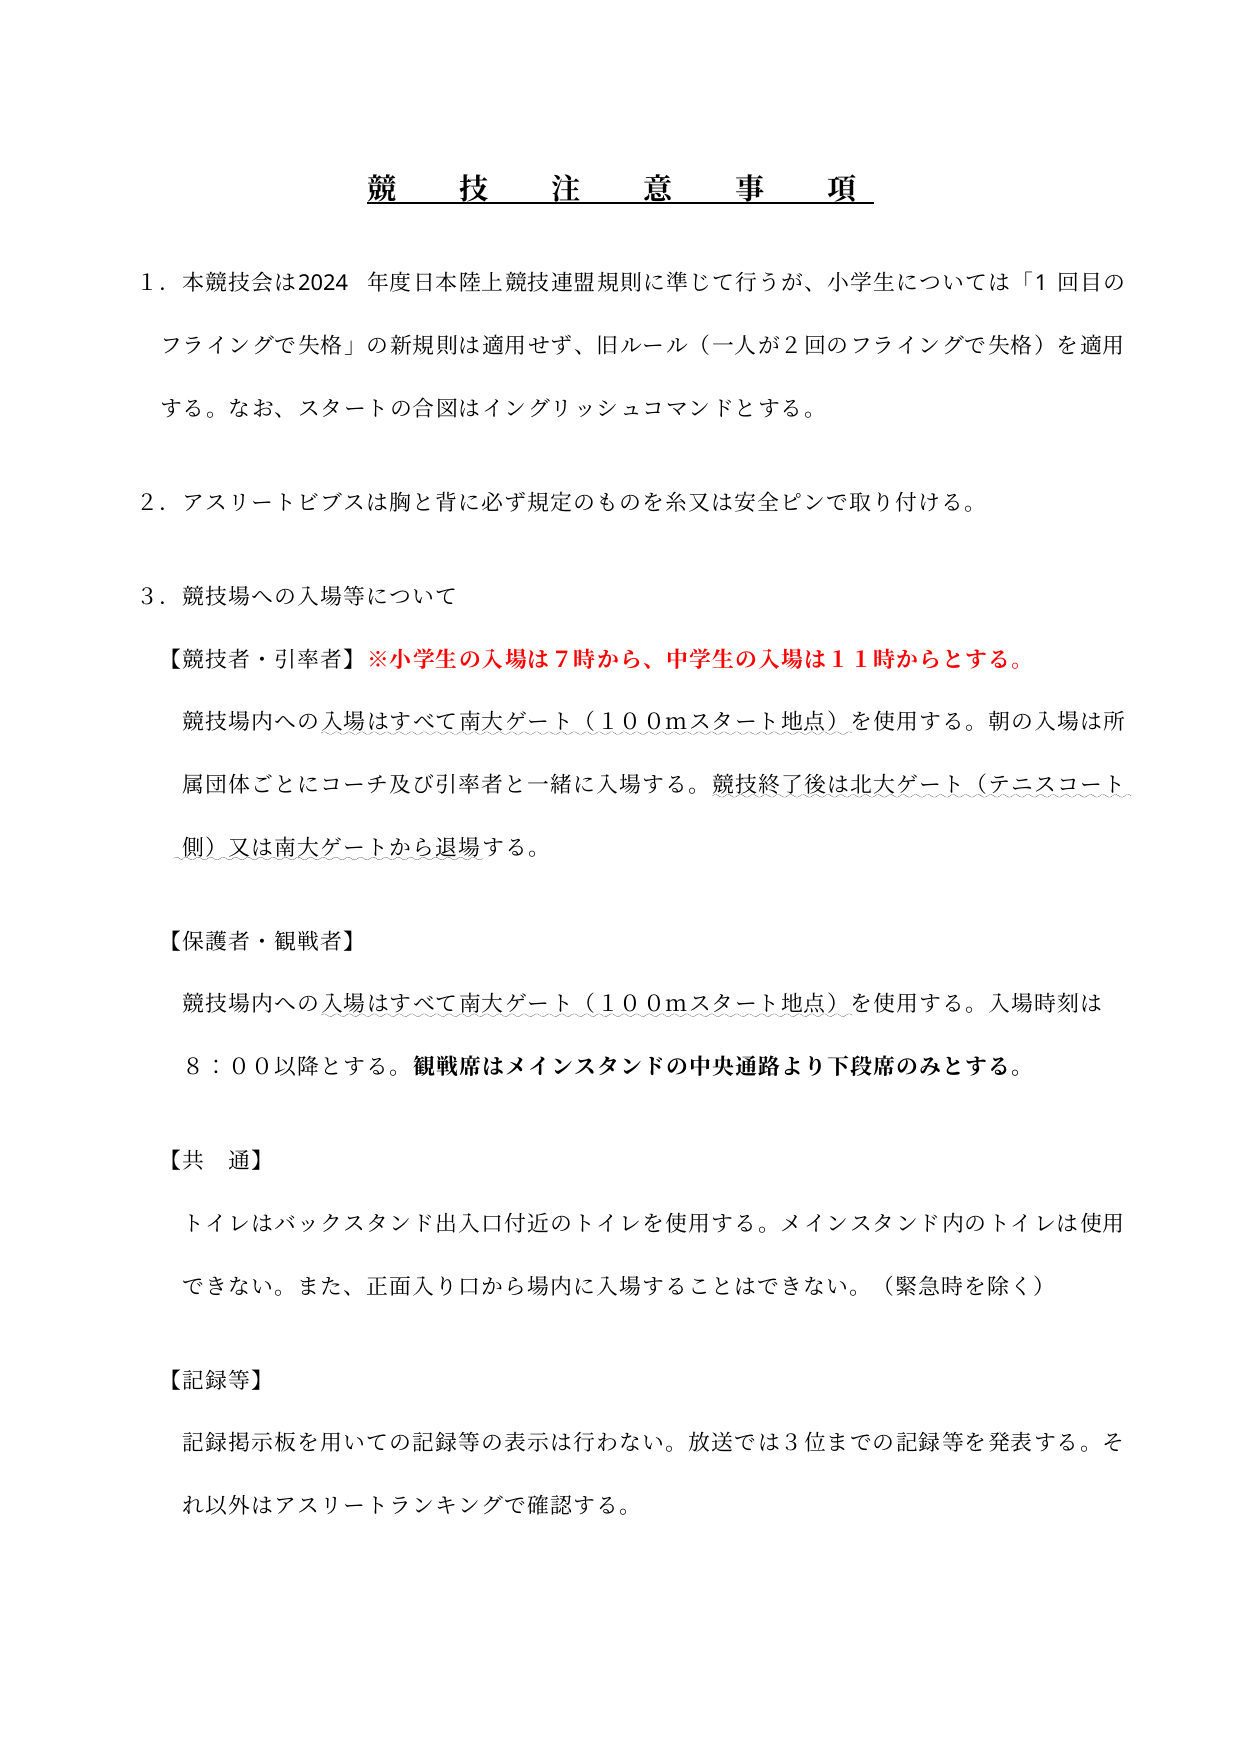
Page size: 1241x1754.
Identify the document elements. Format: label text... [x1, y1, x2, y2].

text ２．アスリートビブスは胸と背に必ず規定のものを糸又は安全ピンで取り付ける。 [133, 469, 1127, 532]
text ３．競技場への入場等について [133, 563, 1127, 626]
text １．本競技会は2024年度日本陸上競技連盟規則に準じて行うが、小学生については「1回目のフライングで失格」の新規則は適用せず、旧ルール（一人が２回のフライングで失格）を適用する。なお、スタートの合図はイングリッシュコマンドとする。 [133, 250, 1127, 438]
text 【競技者・引率者】※小学生の入場は７時から、中学生の入場は１１時からとする。 [114, 626, 1127, 689]
text 記録掲示板を用いての記録等の表示は行わない。放送では３位までの記録等を発表する。それ以外はアスリートランキングで確認する。 [114, 1410, 1127, 1535]
text 競技場内への入場はすべて南大ゲート（１００ｍスタート地点）を使用する。入場時刻は８：００以降とする。観戦席はメインスタンドの中央通路より下段席のみとする。 [114, 971, 1127, 1096]
text 【保護者・観戦者】 [114, 908, 1127, 971]
text 【記録等】 [114, 1347, 1127, 1410]
text 競 技 注 意 事 項 [114, 156, 1127, 218]
text 【共 通】 [114, 1128, 1127, 1191]
text 競技場内への入場はすべて南大ゲート（１００ｍスタート地点）を使用する。朝の入場は所属団体ごとにコーチ及び引率者と一緒に入場する。競技終了後は北大ゲート（テニスコート側）又は南大ゲートから退場する。 [114, 689, 1127, 877]
text トイレはバックスタンド出入口付近のトイレを使用する。メインスタンド内のトイレは使用できない。また、正面入り口から場内に入場することはできない。（緊急時を除く） [114, 1191, 1127, 1316]
